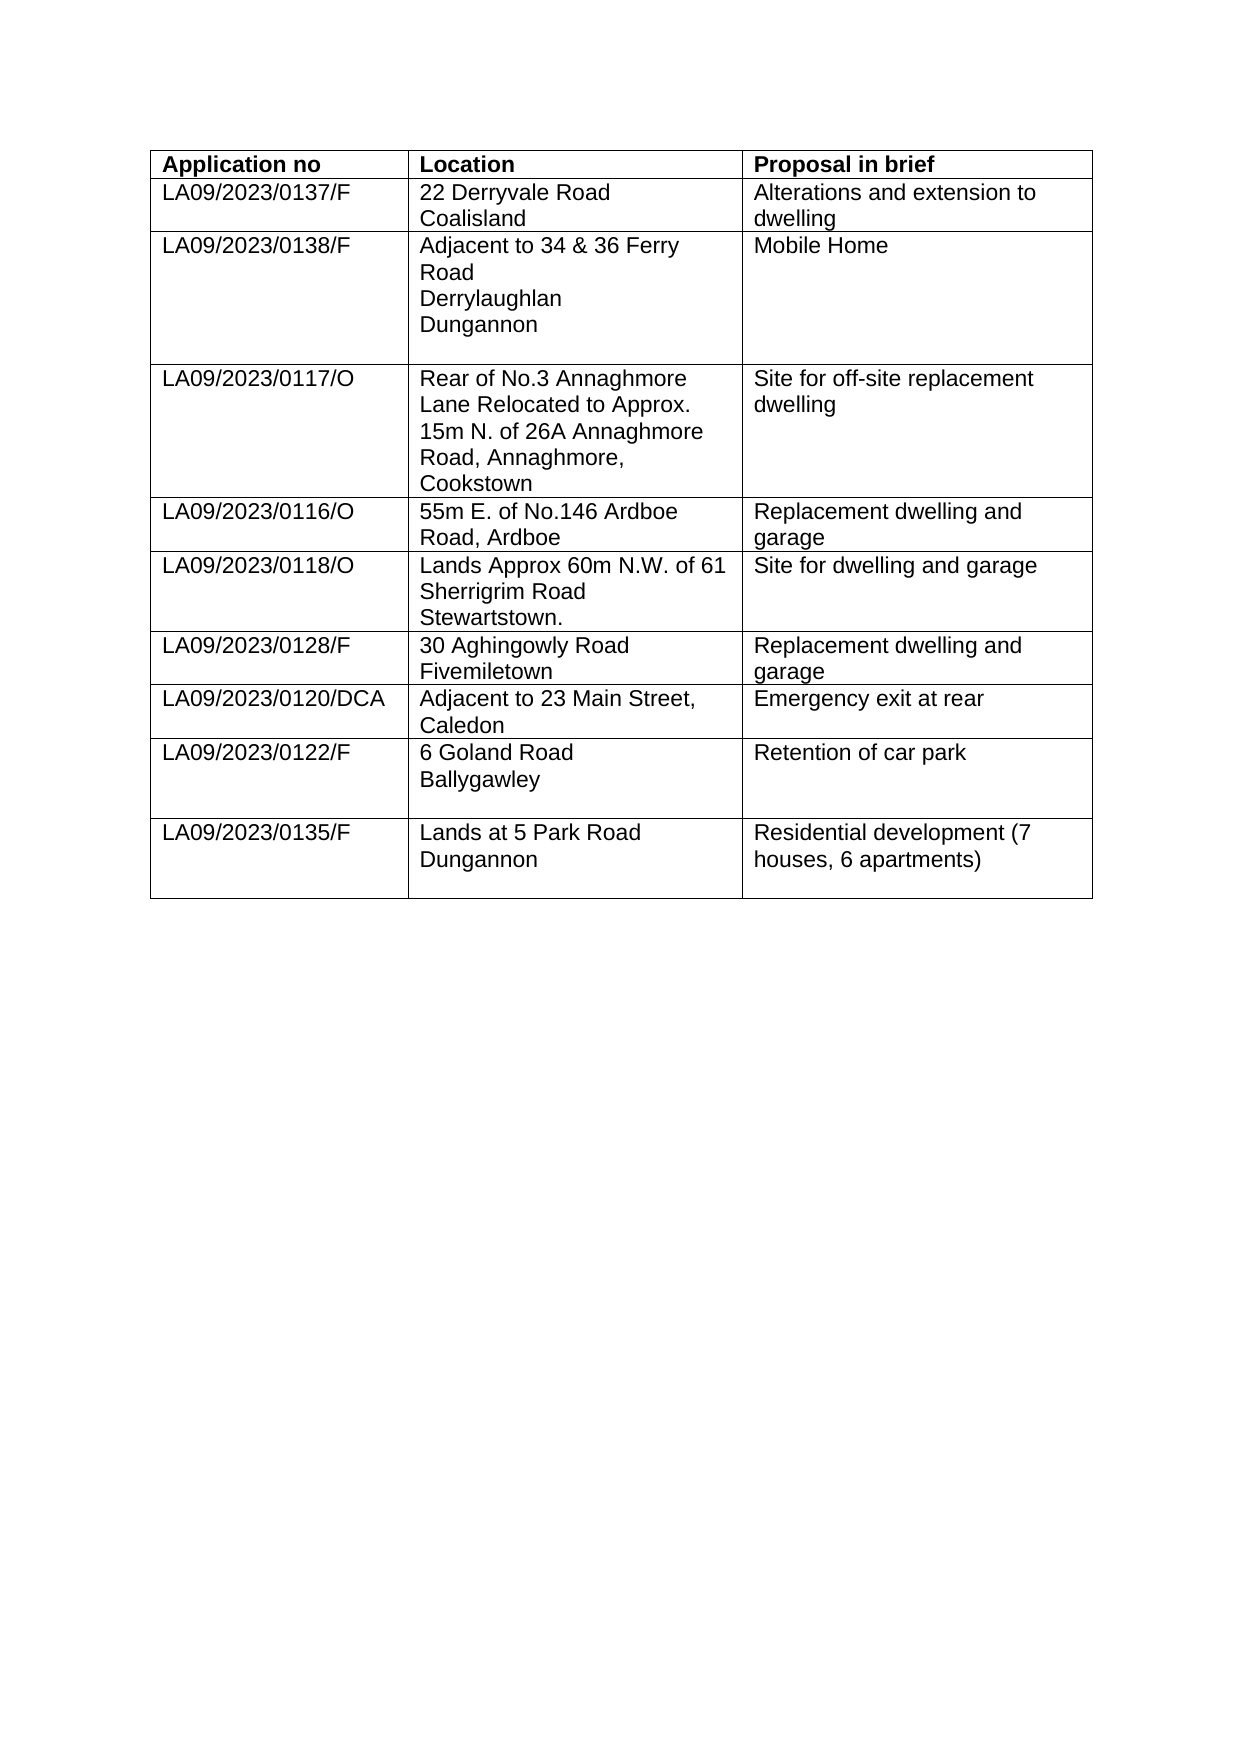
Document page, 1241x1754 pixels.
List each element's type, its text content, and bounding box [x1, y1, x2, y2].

table_cell LA09/2023/0128/F [151, 632, 408, 684]
table_cell 30 Aghingowly Road Fivemiletown [409, 632, 742, 684]
table_cell 22 Derryvale Road Coalisland [409, 179, 742, 231]
table_cell Replacement dwelling and garage [743, 498, 1092, 551]
table_cell LA09/2023/0137/F [151, 179, 408, 231]
table_cell Residential development (7 houses, 6 apartments) [743, 819, 1092, 898]
table_header Application no [151, 151, 408, 177]
table_cell LA09/2023/0122/F [151, 739, 408, 818]
table_cell LA09/2023/0118/O [151, 552, 408, 631]
table_cell Rear of No.3 Annaghmore Lane Relocated to Approx. 15m N. of 26A Annaghmore Road, Annaghmore, Cookstown [409, 365, 742, 497]
table_cell Emergency exit at rear [743, 685, 1092, 738]
table_cell Retention of car park [743, 739, 1092, 818]
table_cell Adjacent to 23 Main Street, Caledon [409, 685, 742, 738]
table_cell LA09/2023/0120/DCA [151, 685, 408, 738]
table_cell Adjacent to 34 & 36 Ferry Road Derrylaughlan Dungannon [409, 232, 742, 364]
table_cell Mobile Home [743, 232, 1092, 364]
table_cell Site for dwelling and garage [743, 552, 1092, 631]
table_cell LA09/2023/0116/O [151, 498, 408, 551]
table_header Location [409, 151, 742, 177]
table_cell LA09/2023/0117/O [151, 365, 408, 497]
table_cell 55m E. of No.146 Ardboe Road, Ardboe [409, 498, 742, 551]
table_cell LA09/2023/0135/F [151, 819, 408, 898]
table_cell Lands Approx 60m N.W. of 61 Sherrigrim Road Stewartstown. [409, 552, 742, 631]
table_cell Site for off-site replacement dwelling [743, 365, 1092, 497]
table_cell 6 Goland Road Ballygawley [409, 739, 742, 818]
table_cell Alterations and extension to dwelling [743, 179, 1092, 231]
table_header Proposal in brief [743, 151, 1092, 177]
table_cell Lands at 5 Park Road Dungannon [409, 819, 742, 898]
table_cell Replacement dwelling and garage [743, 632, 1092, 684]
table_cell LA09/2023/0138/F [151, 232, 408, 364]
